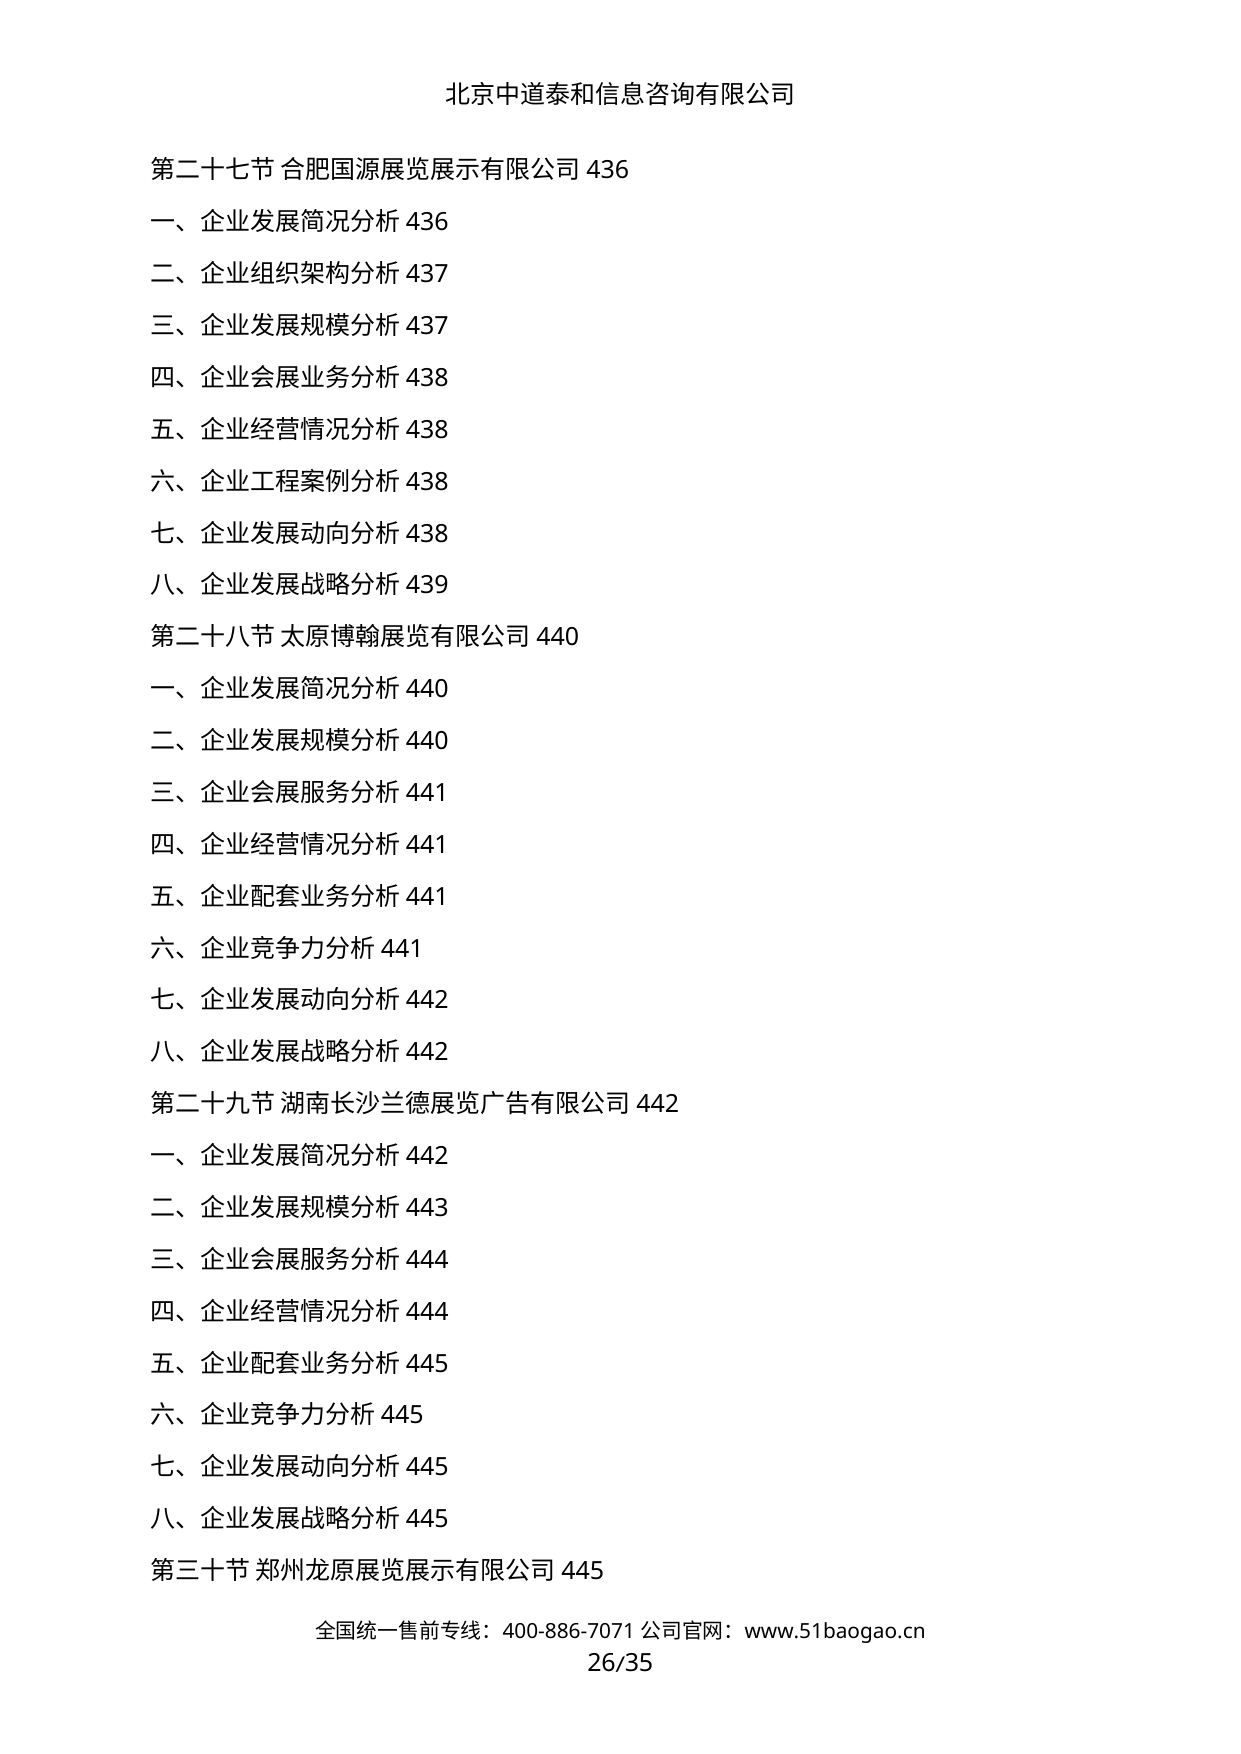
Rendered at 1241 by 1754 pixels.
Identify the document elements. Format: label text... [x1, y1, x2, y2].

text 一、企业发展简况分析 436 [150, 202, 1090, 238]
text 七、企业发展动向分析 438 [150, 513, 1090, 549]
text 四、企业会展业务分析 438 [150, 357, 1090, 394]
text 第三十节 郑州龙原展览展示有限公司 445 [150, 1551, 1090, 1587]
text 四、企业经营情况分析 444 [150, 1291, 1090, 1327]
text 一、企业发展简况分析 440 [150, 669, 1090, 705]
text 六、企业竞争力分析 441 [150, 928, 1090, 964]
text 五、企业经营情况分析 438 [150, 409, 1090, 446]
text 第二十八节 太原博翰展览有限公司 440 [150, 617, 1090, 653]
text 三、企业会展服务分析 444 [150, 1239, 1090, 1276]
text 第二十九节 湖南长沙兰德展览广告有限公司 442 [150, 1084, 1090, 1120]
text 八、企业发展战略分析 442 [150, 1032, 1090, 1068]
text 六、企业竞争力分析 445 [150, 1395, 1090, 1431]
text 第二十七节 合肥国源展览展示有限公司 436 [150, 150, 1090, 186]
text 二、企业发展规模分析 443 [150, 1187, 1090, 1224]
text 七、企业发展动向分析 442 [150, 980, 1090, 1016]
text 八、企业发展战略分析 439 [150, 565, 1090, 601]
text 五、企业配套业务分析 445 [150, 1343, 1090, 1379]
text 七、企业发展动向分析 445 [150, 1447, 1090, 1483]
text 六、企业工程案例分析 438 [150, 461, 1090, 497]
text 三、企业发展规模分析 437 [150, 306, 1090, 342]
text 二、企业组织架构分析 437 [150, 254, 1090, 290]
text 五、企业配套业务分析 441 [150, 876, 1090, 912]
text 二、企业发展规模分析 440 [150, 721, 1090, 757]
text 三、企业会展服务分析 441 [150, 772, 1090, 809]
text 一、企业发展简况分析 442 [150, 1136, 1090, 1172]
text 八、企业发展战略分析 445 [150, 1499, 1090, 1535]
text 四、企业经营情况分析 441 [150, 824, 1090, 861]
